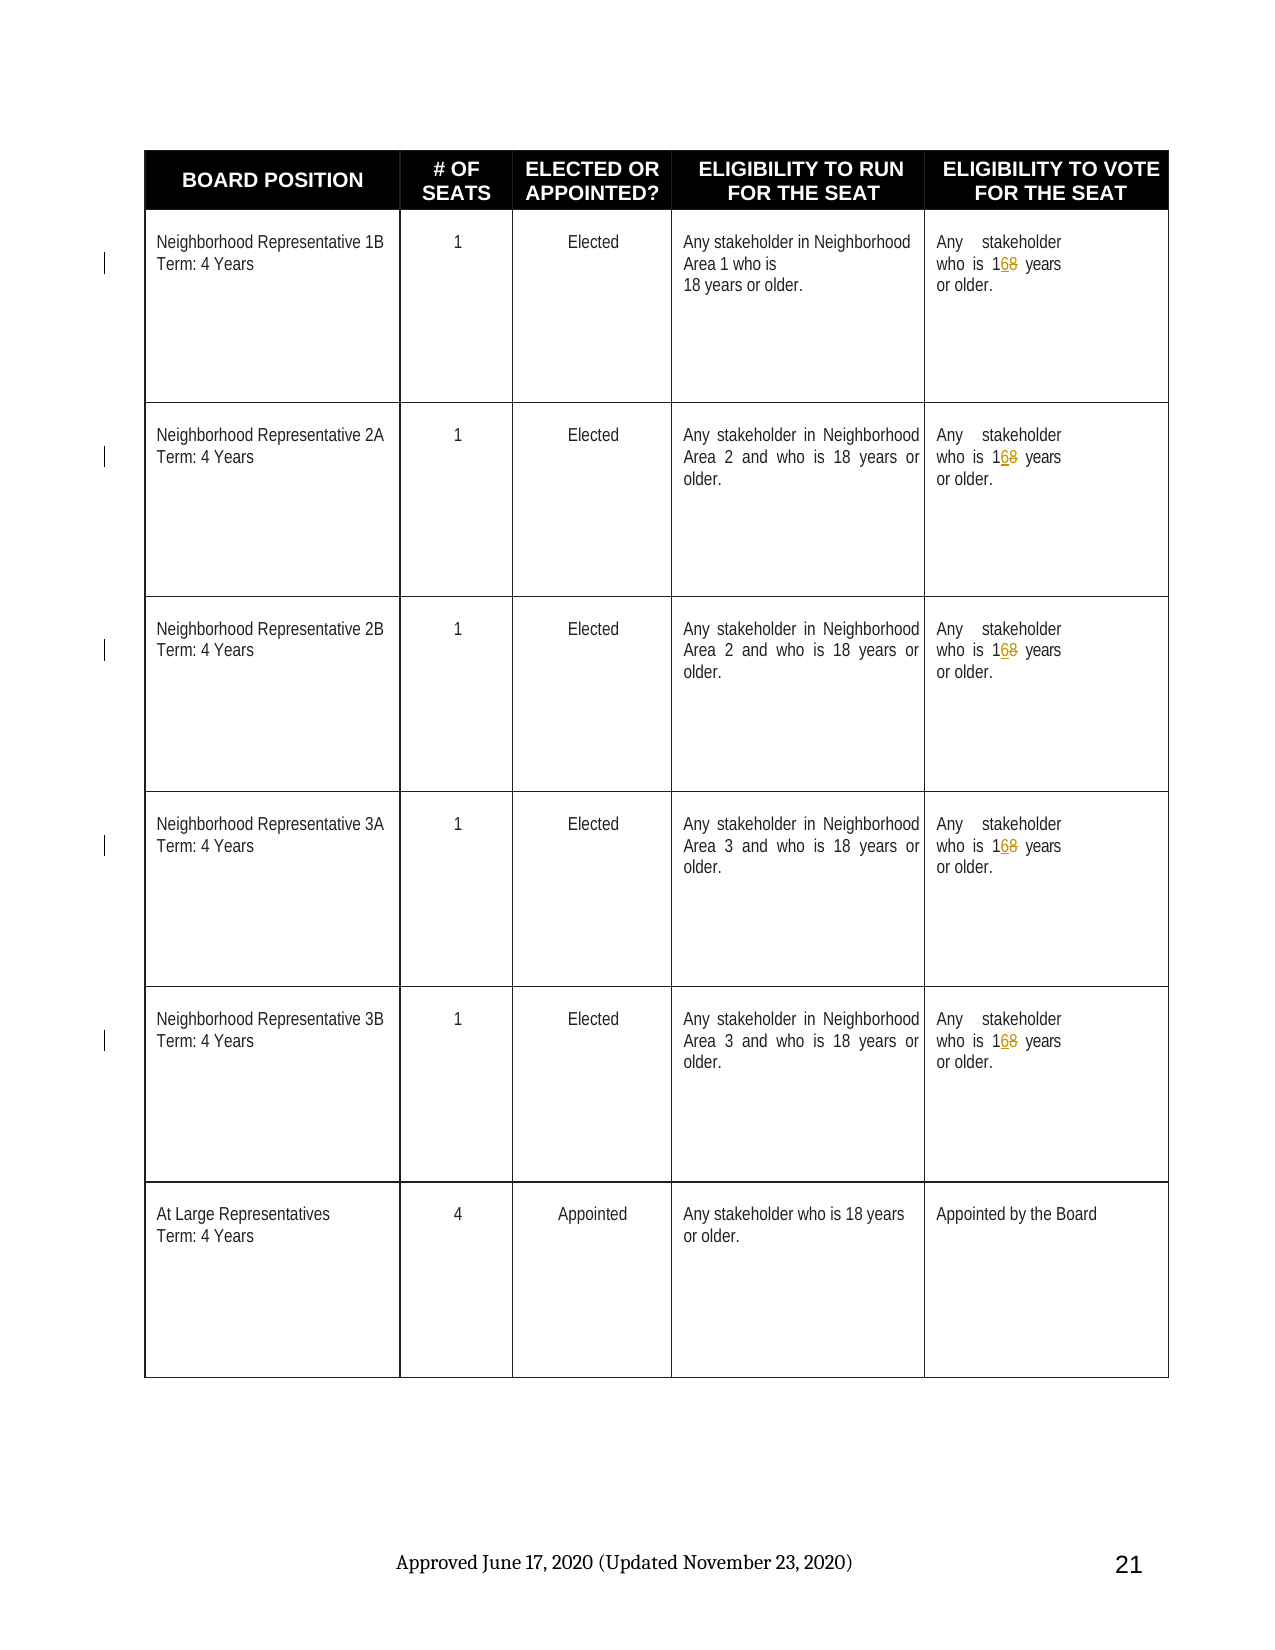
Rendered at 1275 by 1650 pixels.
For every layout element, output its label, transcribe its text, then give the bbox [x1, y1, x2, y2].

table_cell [672, 210, 924, 402]
table_cell Any stakeholder who is 1 years or older. [925, 987, 1168, 1181]
table_cell 1 [401, 210, 512, 402]
table_cell 4 [401, 1183, 512, 1377]
table_cell At Large Representatives Term: 4 Years [146, 1183, 399, 1377]
table_cell Elected [513, 792, 671, 986]
table_cell 1 [401, 792, 512, 986]
table_cell Any stakeholder who is 1 years or older. [925, 792, 1168, 986]
table_cell Elected [513, 403, 671, 596]
table_cell Any stakeholder who is 1 years or older. [925, 597, 1168, 791]
table_cell Appointed by the Board [925, 1183, 1168, 1377]
table_header # OF SEATS [401, 151, 512, 209]
table_cell Elected [513, 987, 671, 1181]
table_cell 1 [401, 403, 512, 596]
table_cell Elected [513, 210, 671, 402]
table_cell Any stakeholder in Neighborhood Area 3 and who is 18 years or older. [672, 987, 924, 1181]
table_header ELIGIBILITY TO RUN FOR THE SEAT [672, 151, 924, 209]
table_cell Any stakeholder in Neighborhood Area 3 and who is 18 years or older. [672, 792, 924, 986]
table_cell Elected [513, 597, 671, 791]
table_cell Neighborhood Representative 1B Term: 4 Years [146, 210, 399, 402]
table_header BOARD POSITION [146, 151, 399, 209]
table_cell Neighborhood Representative 2B Term: 4 Years [146, 597, 399, 791]
table_cell Neighborhood Representative 3A Term: 4 Years [146, 792, 399, 986]
table_cell Neighborhood Representative 2A Term: 4 Years [146, 403, 399, 596]
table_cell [925, 210, 1168, 402]
table_cell 1 [401, 987, 512, 1181]
table_cell Neighborhood Representative 3B Term: 4 Years [146, 987, 399, 1181]
table_cell Any stakeholder who is 1 years or older. [925, 403, 1168, 596]
table_header ELIGIBILITY TO VOTE FOR THE SEAT [925, 151, 1168, 209]
table_cell 1 [401, 597, 512, 791]
table_cell Appointed [513, 1183, 671, 1377]
table_header ELECTED OR APPOINTED? [513, 151, 671, 209]
table_cell Any stakeholder who is 18 years or older. [672, 1183, 924, 1377]
table_cell Any stakeholder in Neighborhood Area 2 and who is 18 years or older. [672, 403, 924, 596]
table_cell Any stakeholder in Neighborhood Area 2 and who is 18 years or older. [672, 597, 924, 791]
